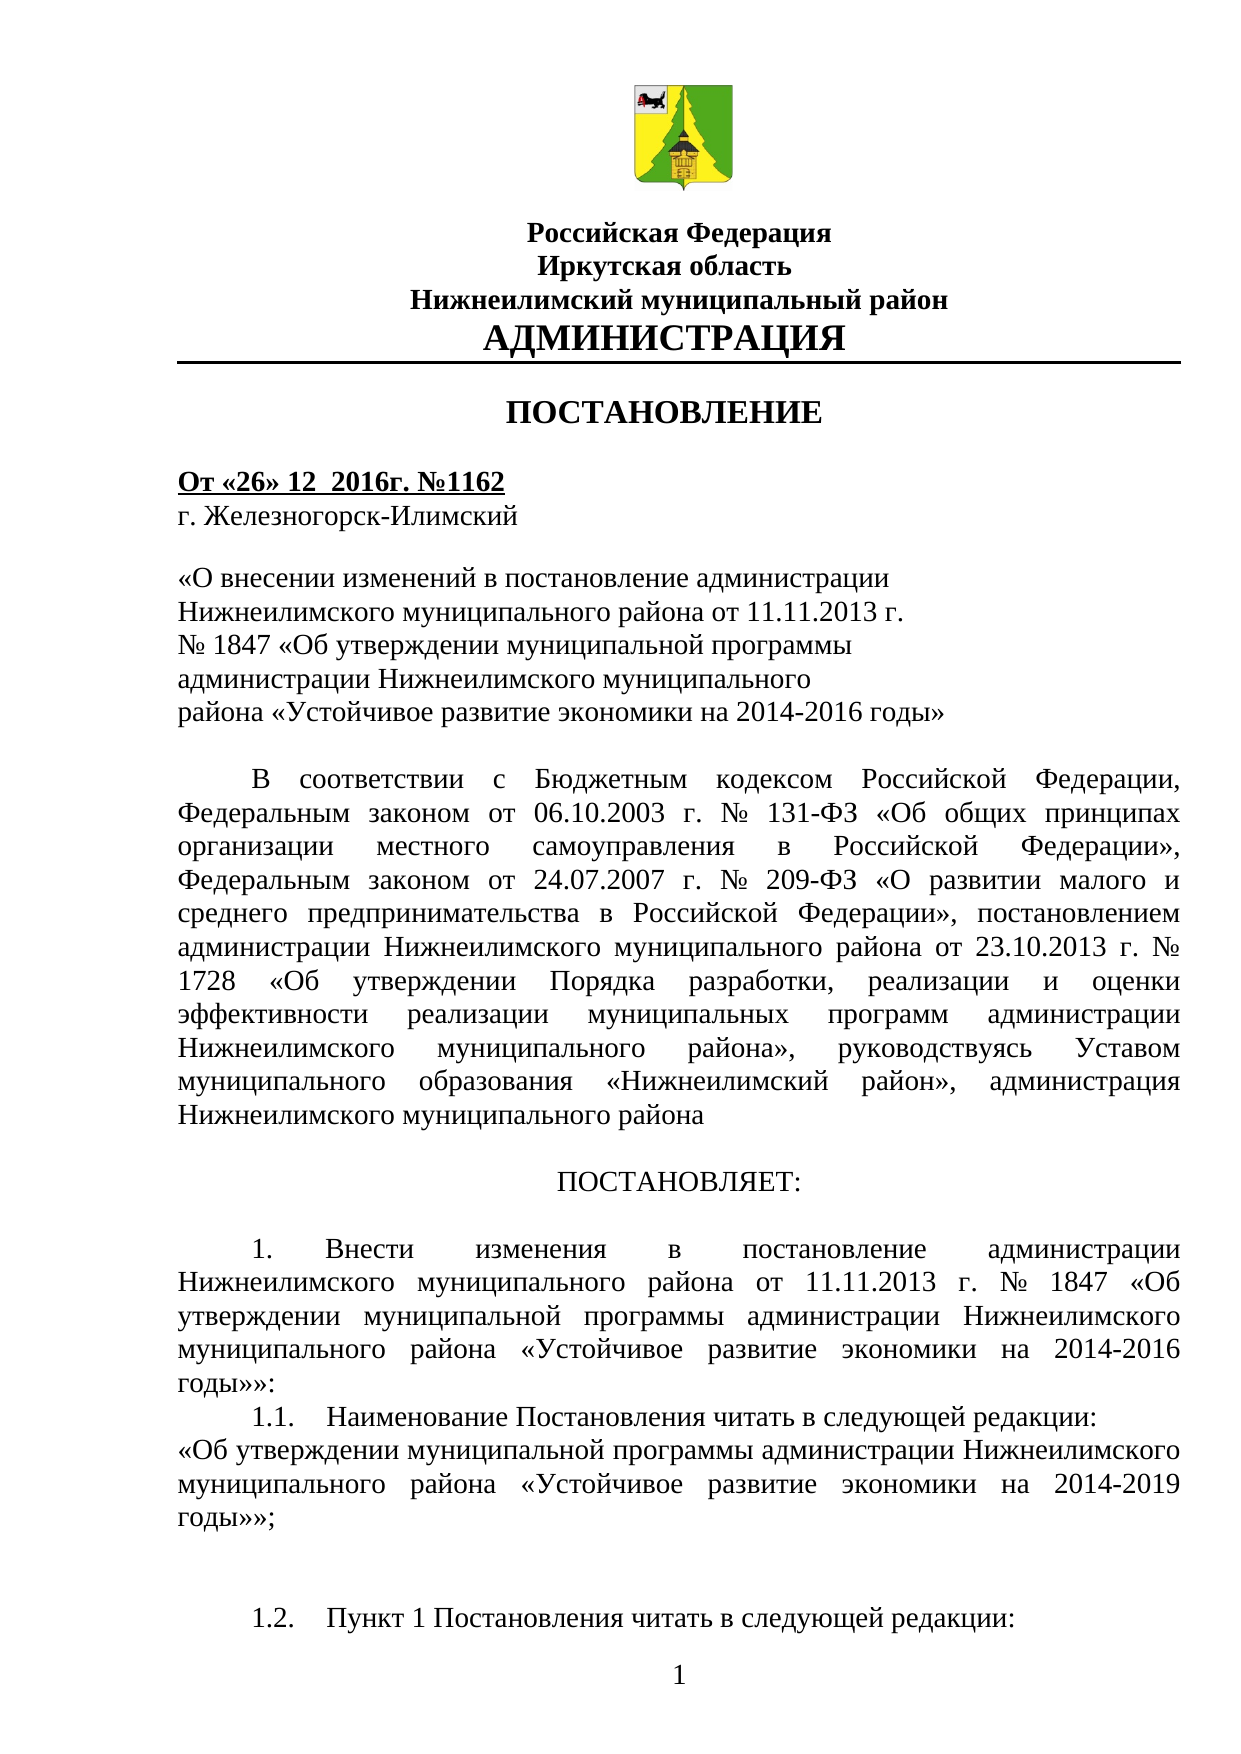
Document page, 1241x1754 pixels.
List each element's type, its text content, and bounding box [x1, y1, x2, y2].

text В соответствии с Бюджетным кодексом Российской Федерации, Федеральным законом от 06.10.2003 г. № 131-ФЗ «Об общих принципах организации местного самоуправления в Российской Федерации», Федеральным законом от 24.07.2007 г. № 209-ФЗ «О развитии малого и среднего предпринимательства в Российской Федерации», постановлением администрации Нижнеилимского муниципального района от 23.10.2013 г. № 1728 «Об утверждении Порядка разработки, реализации и оценки эффективности реализации муниципальных программ администрации Нижнеилимского муниципального района», руководствуясь Уставом муниципального образования «Нижнеилимский район», администрация Нижнеилимского муниципального района [177, 761, 1181, 1130]
text Нижнеилимский муниципальный район [177, 282, 1181, 315]
title Наименование Постановления читать в следующей редакции: [251, 1399, 1181, 1432]
text района «Устойчивое развитие экономики на 2014-2016 годы» [177, 694, 1181, 728]
title № 1847 «Об утверждении муниципальной программы [177, 627, 1181, 661]
text ПОСТАНОВЛЕНИЕ [177, 392, 1181, 431]
text Российская Федерация [177, 215, 1181, 248]
title «О внесении изменений в постановление администрации [177, 560, 1181, 594]
picture [634, 85, 733, 191]
text ПОСТАНОВЛЯЕТ: [177, 1164, 1181, 1197]
text АДМИНИСТРАЦИЯ [177, 315, 1181, 361]
title Внести изменения в постановление администрации Нижнеилимского муниципального района от 11.11.2013 г. № 1847 «Об утверждении муниципальной программы администрации Нижнеилимского муниципального района «Устойчивое развитие экономики на 2014-2016 годы»»: [177, 1231, 1181, 1399]
title «Об утверждении муниципальной программы администрации Нижнеилимского муниципального района «Устойчивое развитие экономики на 2014-2019 годы»»; [177, 1432, 1181, 1533]
text От «26» 12 2016г. №1162 [177, 464, 1181, 498]
title администрации Нижнеилимского муниципального [177, 661, 1181, 694]
title Пункт 1 Постановления читать в следующей редакции: [251, 1600, 1181, 1633]
text Иркутская область [177, 248, 1181, 282]
title Нижнеилимского муниципального района от 11.11.2013 г. [177, 594, 1181, 627]
text г. Железногорск-Илимский [177, 498, 1181, 531]
